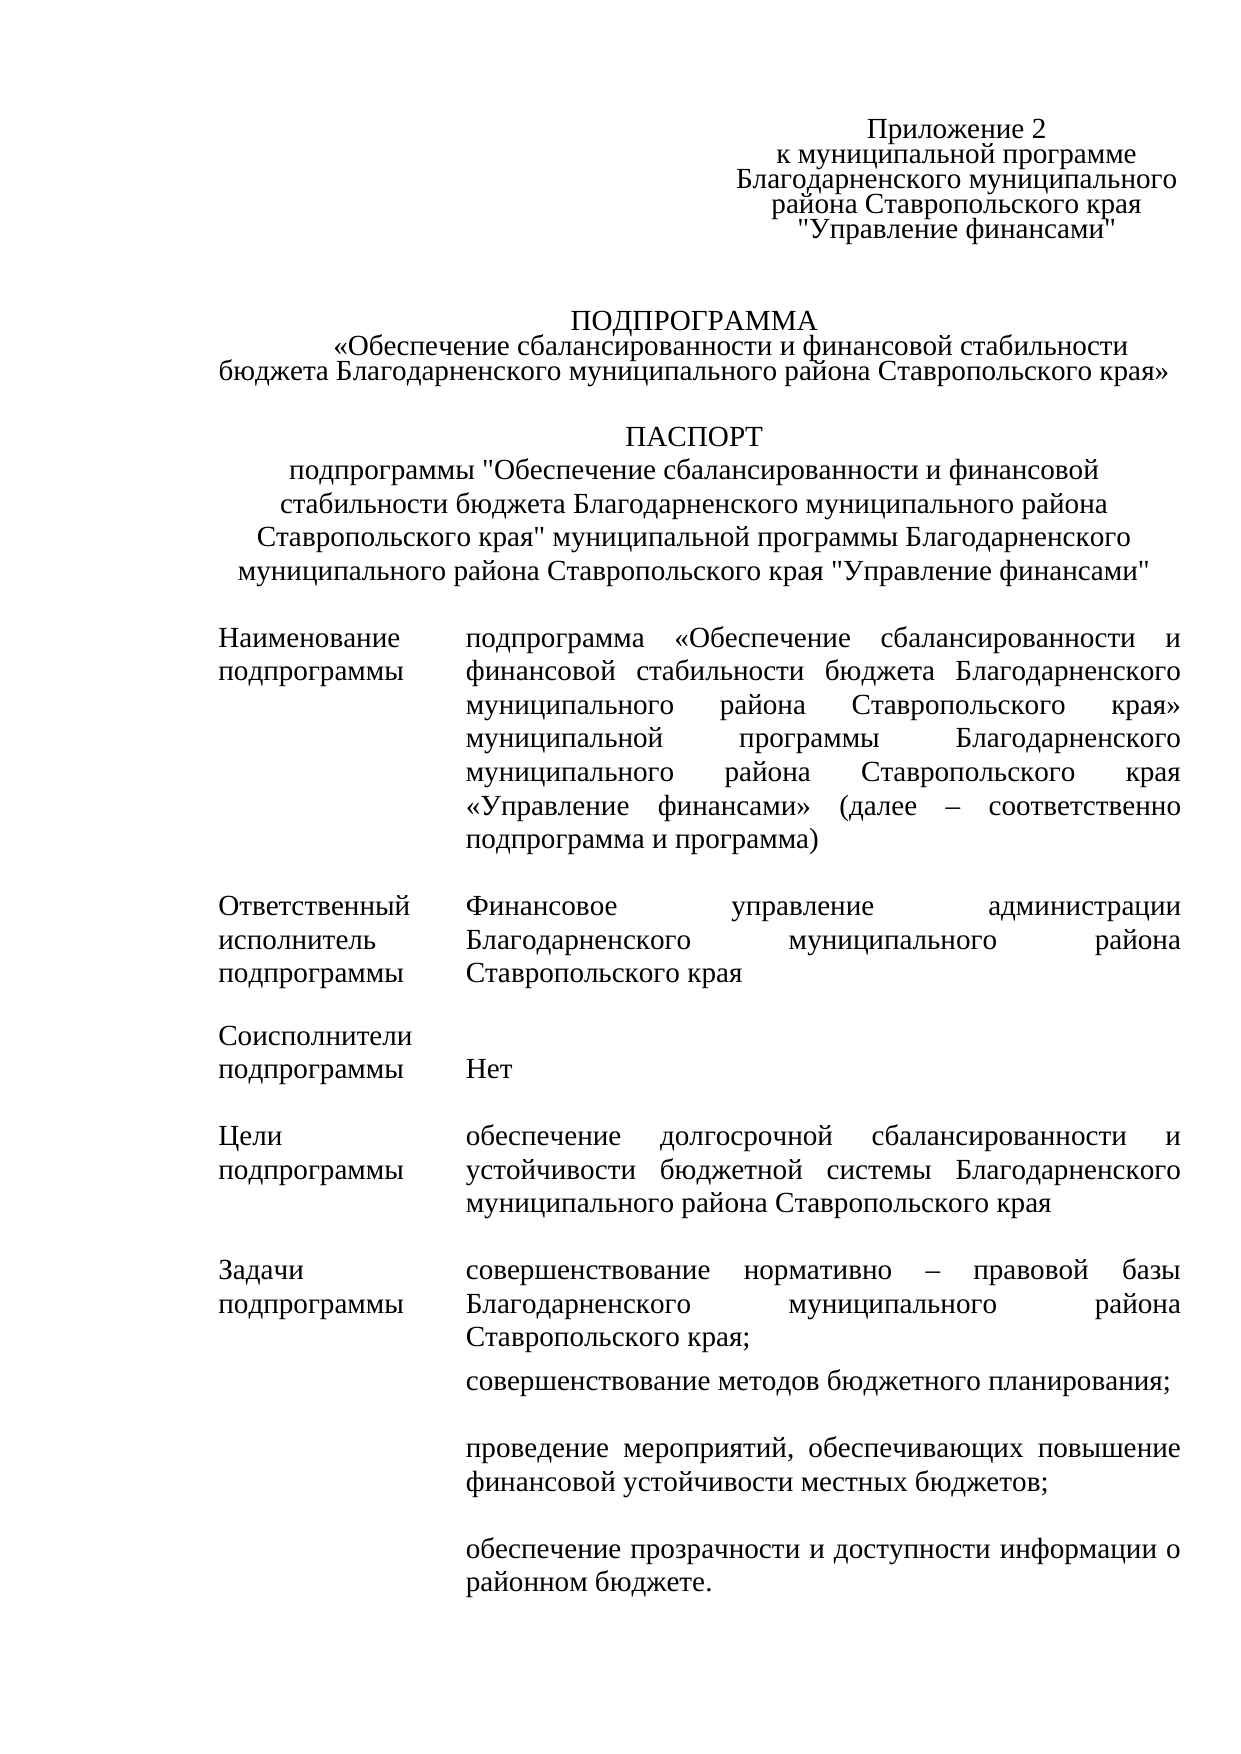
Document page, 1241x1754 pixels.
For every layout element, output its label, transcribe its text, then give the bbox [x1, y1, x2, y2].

table_cell Нет [454, 1018, 1192, 1118]
table_cell проведение мероприятий, обеспечивающих повышение финансовой устойчивости местных бюджетов; [454, 1430, 1192, 1531]
text Благодарненского муниципального [207, 168, 1181, 193]
table_cell совершенствование нормативно – правовой базы Благодарненского муниципального района Ставропольского края; [454, 1253, 1192, 1363]
text ПАСПОРТ [207, 419, 1181, 452]
text к муниципальной программе [207, 143, 1181, 168]
table_cell обеспечение долгосрочной сбалансированности и устойчивости бюджетной системы Благодарненского муниципального района Ставропольского края [454, 1118, 1192, 1252]
text ПОДПРОГРАММА [207, 310, 1181, 335]
table_header подпрограмма «Обеспечение сбалансированности и финансовой стабильности бюджета Благодарненского муниципального района Ставропольского края» муниципальной программы Благодарненского муниципального района Ставропольского края «Управление финансами» (далее – соответственно подпрограмма и программа) [454, 620, 1192, 888]
text подпрограммы "Обеспечение сбалансированности и финансовой стабильности бюджета Благодарненского муниципального района Ставропольского края" муниципальной программы Благодарненского муниципального района Ставропольского края "Управление финансами" [207, 452, 1181, 586]
table_cell Задачи подпрограммы [207, 1253, 454, 1632]
table_cell Ответственный исполнитель подпрограммы [207, 888, 454, 1018]
table_cell Соисполнители подпрограммы [207, 1018, 454, 1118]
table_cell Цели подпрограммы [207, 1118, 454, 1252]
table_cell совершенствование методов бюджетного планирования; [454, 1363, 1192, 1430]
text «Обеспечение сбалансированности и финансовой стабильности бюджета Благодарненского муниципального района Ставропольского края» [207, 335, 1181, 385]
text Приложение 2 [207, 118, 1181, 143]
text "Управление финансами" [976, 218, 1181, 243]
table_cell обеспечение прозрачности и доступности информации о районном бюджете. [454, 1531, 1192, 1632]
table_header Наименование подпрограммы [207, 620, 454, 888]
text "Управление финансами" [207, 218, 973, 243]
text района Ставропольского края [207, 193, 1181, 218]
table_cell Финансовое управление администрации Благодарненского муниципального района Ставропольского края [454, 888, 1192, 1018]
